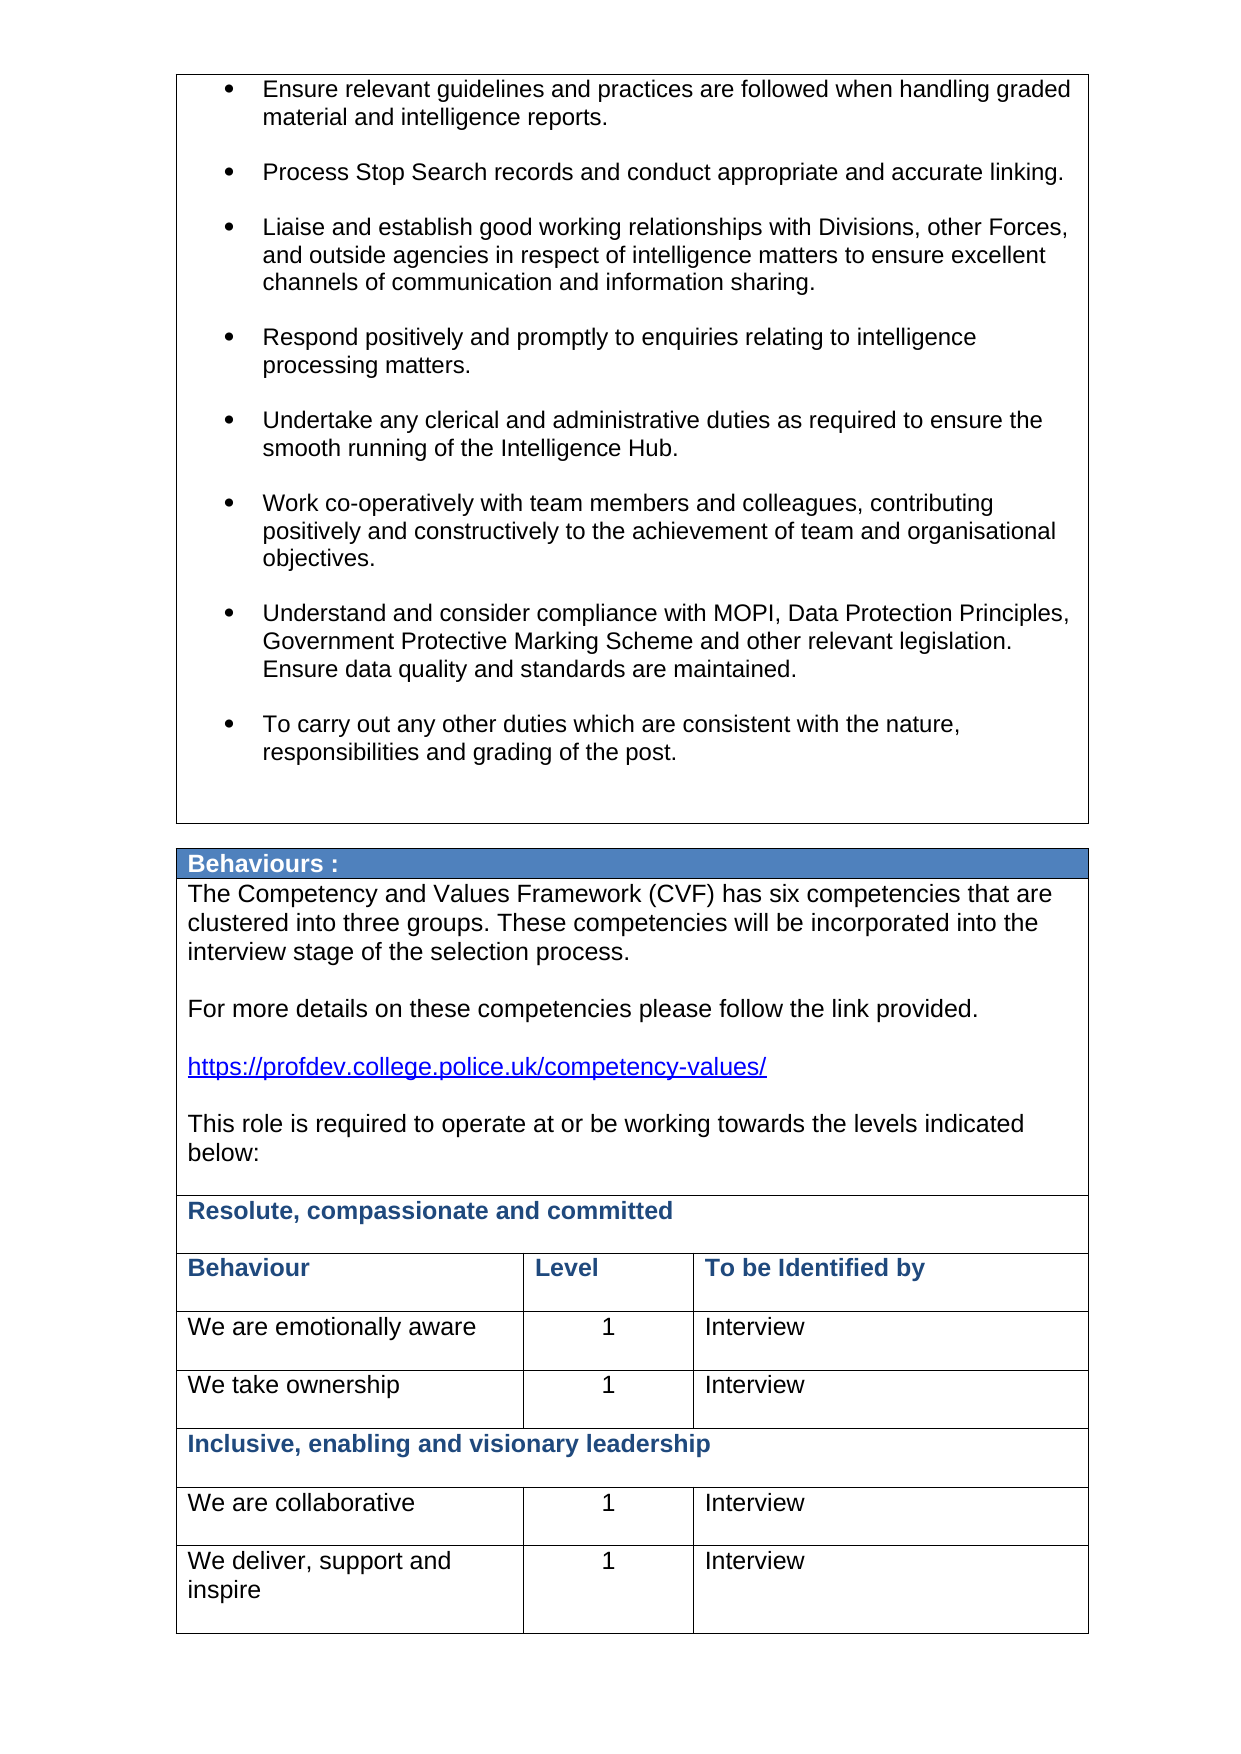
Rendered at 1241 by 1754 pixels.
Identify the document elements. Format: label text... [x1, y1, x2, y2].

table_cell Inclusive, enabling and visionary leadership [177, 1429, 1088, 1487]
table_cell Interview [694, 1371, 1088, 1428]
table_cell Resolute, compassionate and committed [177, 1196, 1088, 1252]
table_cell The Competency and Values Framework (CVF) has six competencies that are clustered into three groups. These competencies will be incorporated into the interview stage of the selection process. For more details on these competencies please follow the link provided. https://profdev.college.police.uk/competency-values/ This role is required to operate at or be working towards the levels indicated below: [177, 879, 1088, 1194]
table_cell Level [524, 1254, 693, 1311]
table_cell Interview [694, 1312, 1088, 1369]
table_cell 1 [524, 1312, 693, 1369]
table_cell We are collaborative [177, 1488, 523, 1545]
table_cell We deliver, support and inspire [177, 1546, 523, 1632]
table_cell 1 [524, 1488, 693, 1545]
table_cell 1 [524, 1546, 693, 1632]
table_cell 1 [524, 1371, 693, 1428]
table_cell We take ownership [177, 1371, 523, 1428]
table_cell Interview [694, 1546, 1088, 1632]
table_header Behaviours : [177, 849, 1088, 878]
table_cell We are emotionally aware [177, 1312, 523, 1369]
table_cell Interview [694, 1488, 1088, 1545]
table_cell To be Identified by [694, 1254, 1088, 1311]
table_cell Behaviour [177, 1254, 523, 1311]
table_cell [177, 75, 1088, 823]
